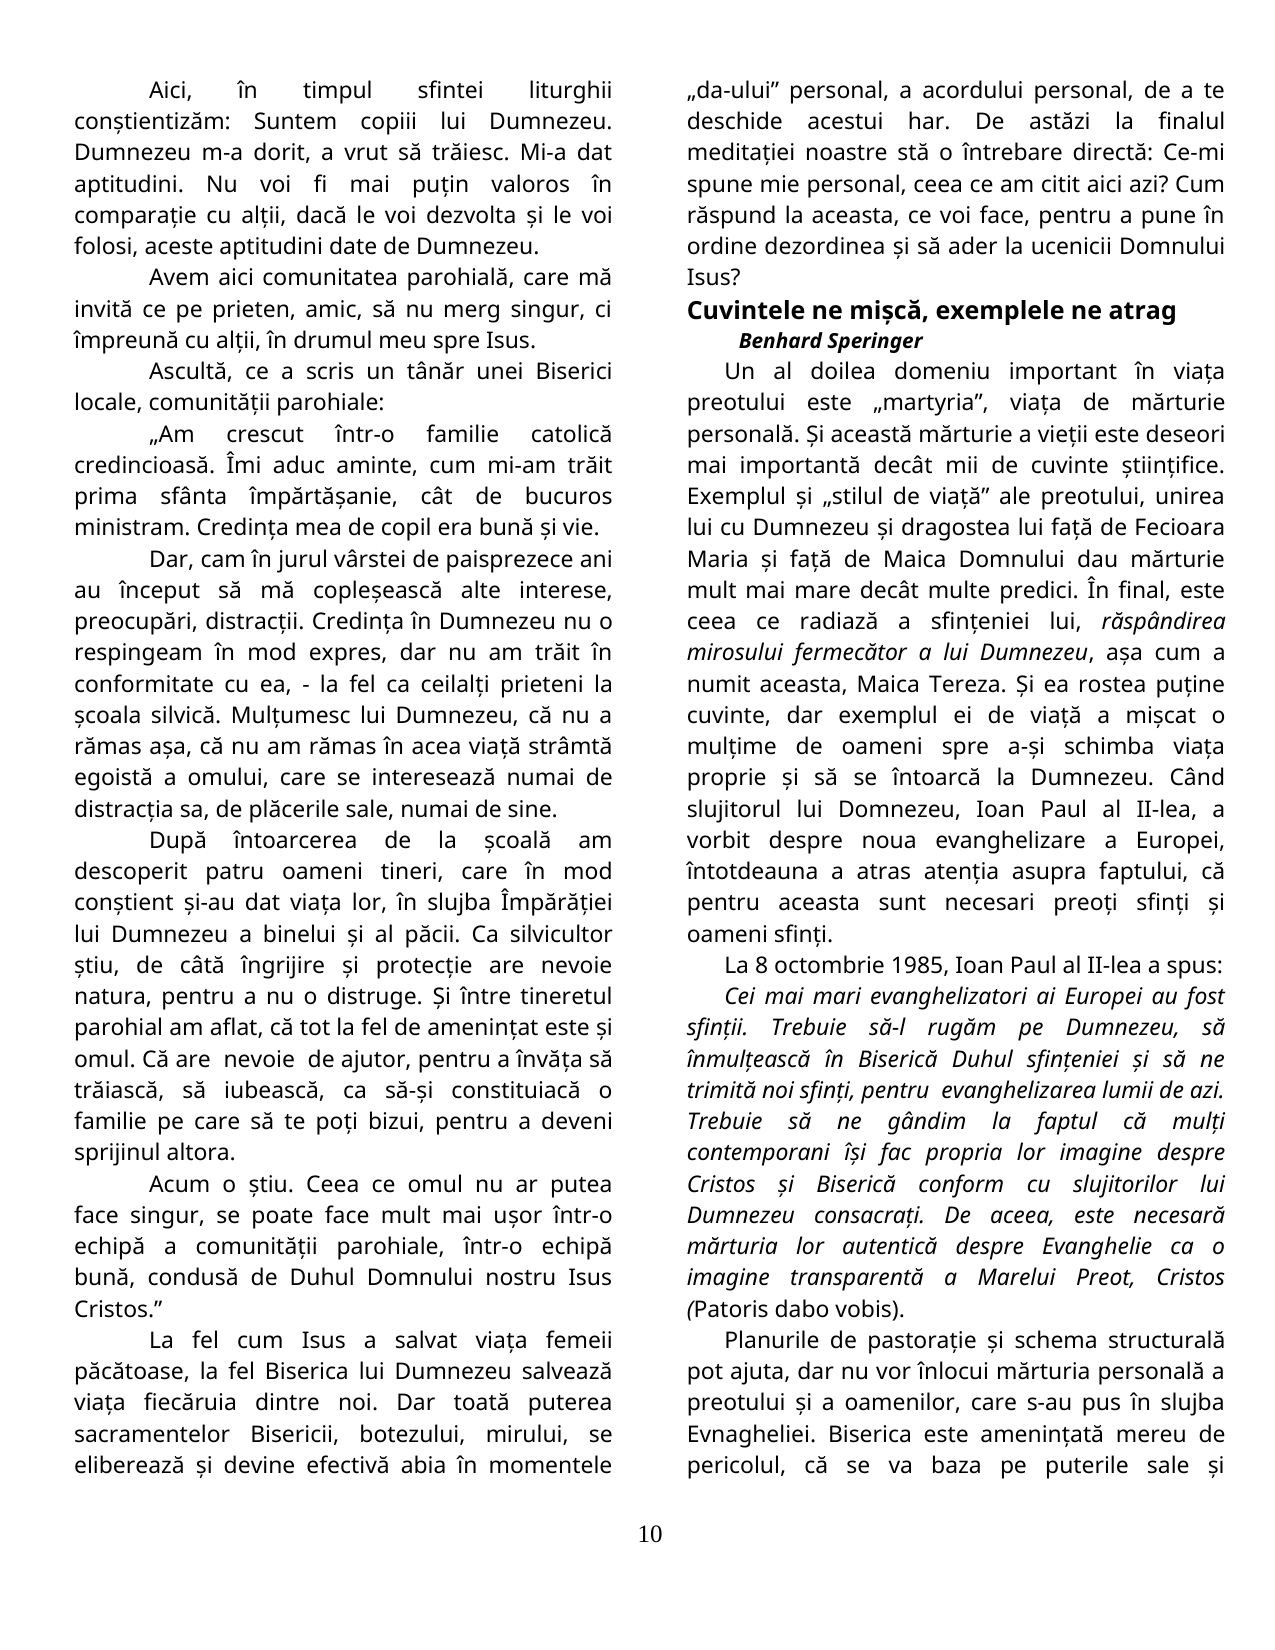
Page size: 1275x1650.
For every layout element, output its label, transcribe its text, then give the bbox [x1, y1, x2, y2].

text După întoarcerea de la şcoală am descoperit patru oameni tineri, care în mod conştient şi-au dat viaţa lor, în slujba Împărăţiei lui Dumnezeu a binelui şi al păcii. Ca silvicultor ştiu, de câtă îngrijire şi protecţie are nevoie natura, pentru a nu o distruge. Şi între tineretul parohial am aflat, că tot la fel de ameninţat este şi omul. Că are nevoie de ajutor, pentru a învăţa să trăiască, să iubească, ca să-şi constituiacă o familie pe care să te poţi bizui, pentru a deveni sprijinul altora. [74, 824, 613, 1168]
text La 8 octombrie 1985, Ioan Paul al II-lea a spus: [687, 949, 1226, 980]
text Un al doilea domeniu important în viața preotului este „martyria”, viața de mărturie personală. Și această mărturie a vieții este deseori mai importantă decât mii de cuvinte științifice. Exemplul și „stilul de viață” ale preotului, unirea lui cu Dumnezeu și dragostea lui față de Fecioara Maria și față de Maica Domnului dau mărturie mult mai mare decât multe predici. În final, este ceea ce radiază a sfințeniei lui, răspândirea mirosului fermecător a lui Dumnezeu, așa cum a numit aceasta, Maica Tereza. Și ea rostea puține cuvinte, dar exemplul ei de viață a mișcat o mulțime de oameni spre a-și schimba viața proprie și să se întoarcă la Dumnezeu. Când slujitorul lui Domnezeu, Ioan Paul al II-lea, a vorbit despre noua evanghelizare a Europei, întotdeauna a atras atenția asupra faptului, că pentru aceasta sunt necesari preoți sfinți și oameni sfinți. [687, 355, 1226, 949]
text Cuvintele ne mișcă, exemplele ne atrag [687, 293, 1226, 327]
text Acum o ştiu. Ceea ce omul nu ar putea face singur, se poate face mult mai uşor într-o echipă a comunităţii parohiale, într-o echipă bună, condusă de Duhul Domnului nostru Isus Cristos.” [74, 1168, 613, 1324]
text Cei mai mari evanghelizatori ai Europei au fost sfinții. Trebuie să-l rugăm pe Dumnezeu, să înmulțească în Biserică Duhul sfințeniei și să ne trimită noi sfinți, pentru evanghelizarea lumii de azi. Trebuie să ne gândim la faptul că mulți contemporani își fac propria lor imagine despre Cristos și Biserică conform cu slujitorilor lui Dumnezeu consacrați. De aceea, este necesară mărturia lor autentică despre Evanghelie ca o imagine transparentă a Marelui Preot, Cristos (Patoris dabo vobis). [687, 980, 1226, 1324]
text La fel cum Isus a salvat viaţa femeii păcătoase, la fel Biserica lui Dumnezeu salvează viaţa fiecăruia dintre noi. Dar toată puterea sacramentelor Bisericii, botezului, mirului, se eliberează şi devine efectivă abia în momentele „da-ului” personal, a acordului personal, de a te deschide acestui har. De astăzi la finalul meditaţiei noastre stă o întrebare directă: Ce-mi spune mie personal, ceea ce am citit aici azi? Cum răspund la aceasta, ce voi face, pentru a pune în ordine dezordinea şi să ader la ucenicii Domnului Isus? [687, 74, 1226, 293]
text Avem aici comunitatea parohială, care mă invită ce pe prieten, amic, să nu merg singur, ci împreună cu alţii, în drumul meu spre Isus. [74, 261, 613, 355]
text La fel cum Isus a salvat viaţa femeii păcătoase, la fel Biserica lui Dumnezeu salvează viaţa fiecăruia dintre noi. Dar toată puterea sacramentelor Bisericii, botezului, mirului, se eliberează şi devine efectivă abia în momentele „da-ului” personal, a acordului personal, de a te deschide acestui har. De astăzi la finalul meditaţiei noastre stă o întrebare directă: Ce-mi spune mie personal, ceea ce am citit aici azi? Cum răspund la aceasta, ce voi face, pentru a pune în ordine dezordinea şi să ader la ucenicii Domnului Isus? [74, 1324, 613, 1480]
text Benhard Speringer [687, 327, 1226, 355]
text Dar, cam în jurul vârstei de paisprezece ani au început să mă copleşească alte interese, preocupări, distracţii. Credinţa în Dumnezeu nu o respingeam în mod expres, dar nu am trăit în conformitate cu ea, - la fel ca ceilalţi prieteni la şcoala silvică. Mulţumesc lui Dumnezeu, că nu a rămas aşa, că nu am rămas în acea viaţă strâmtă egoistă a omului, care se interesează numai de distracţia sa, de plăcerile sale, numai de sine. [74, 543, 613, 824]
text Ascultă, ce a scris un tânăr unei Biserici locale, comunităţii parohiale: [74, 355, 613, 418]
text „Am crescut într-o familie catolică credincioasă. Îmi aduc aminte, cum mi-am trăit prima sfânta împărtăşanie, cât de bucuros ministram. Credinţa mea de copil era bună şi vie. [74, 418, 613, 543]
text Aici, în timpul sfintei liturghii conştientizăm: Suntem copiii lui Dumnezeu. Dumnezeu m-a dorit, a vrut să trăiesc. Mi-a dat aptitudini. Nu voi fi mai puţin valoros în comparaţie cu alţii, dacă le voi dezvolta şi le voi folosi, aceste aptitudini date de Dumnezeu. [74, 74, 613, 261]
